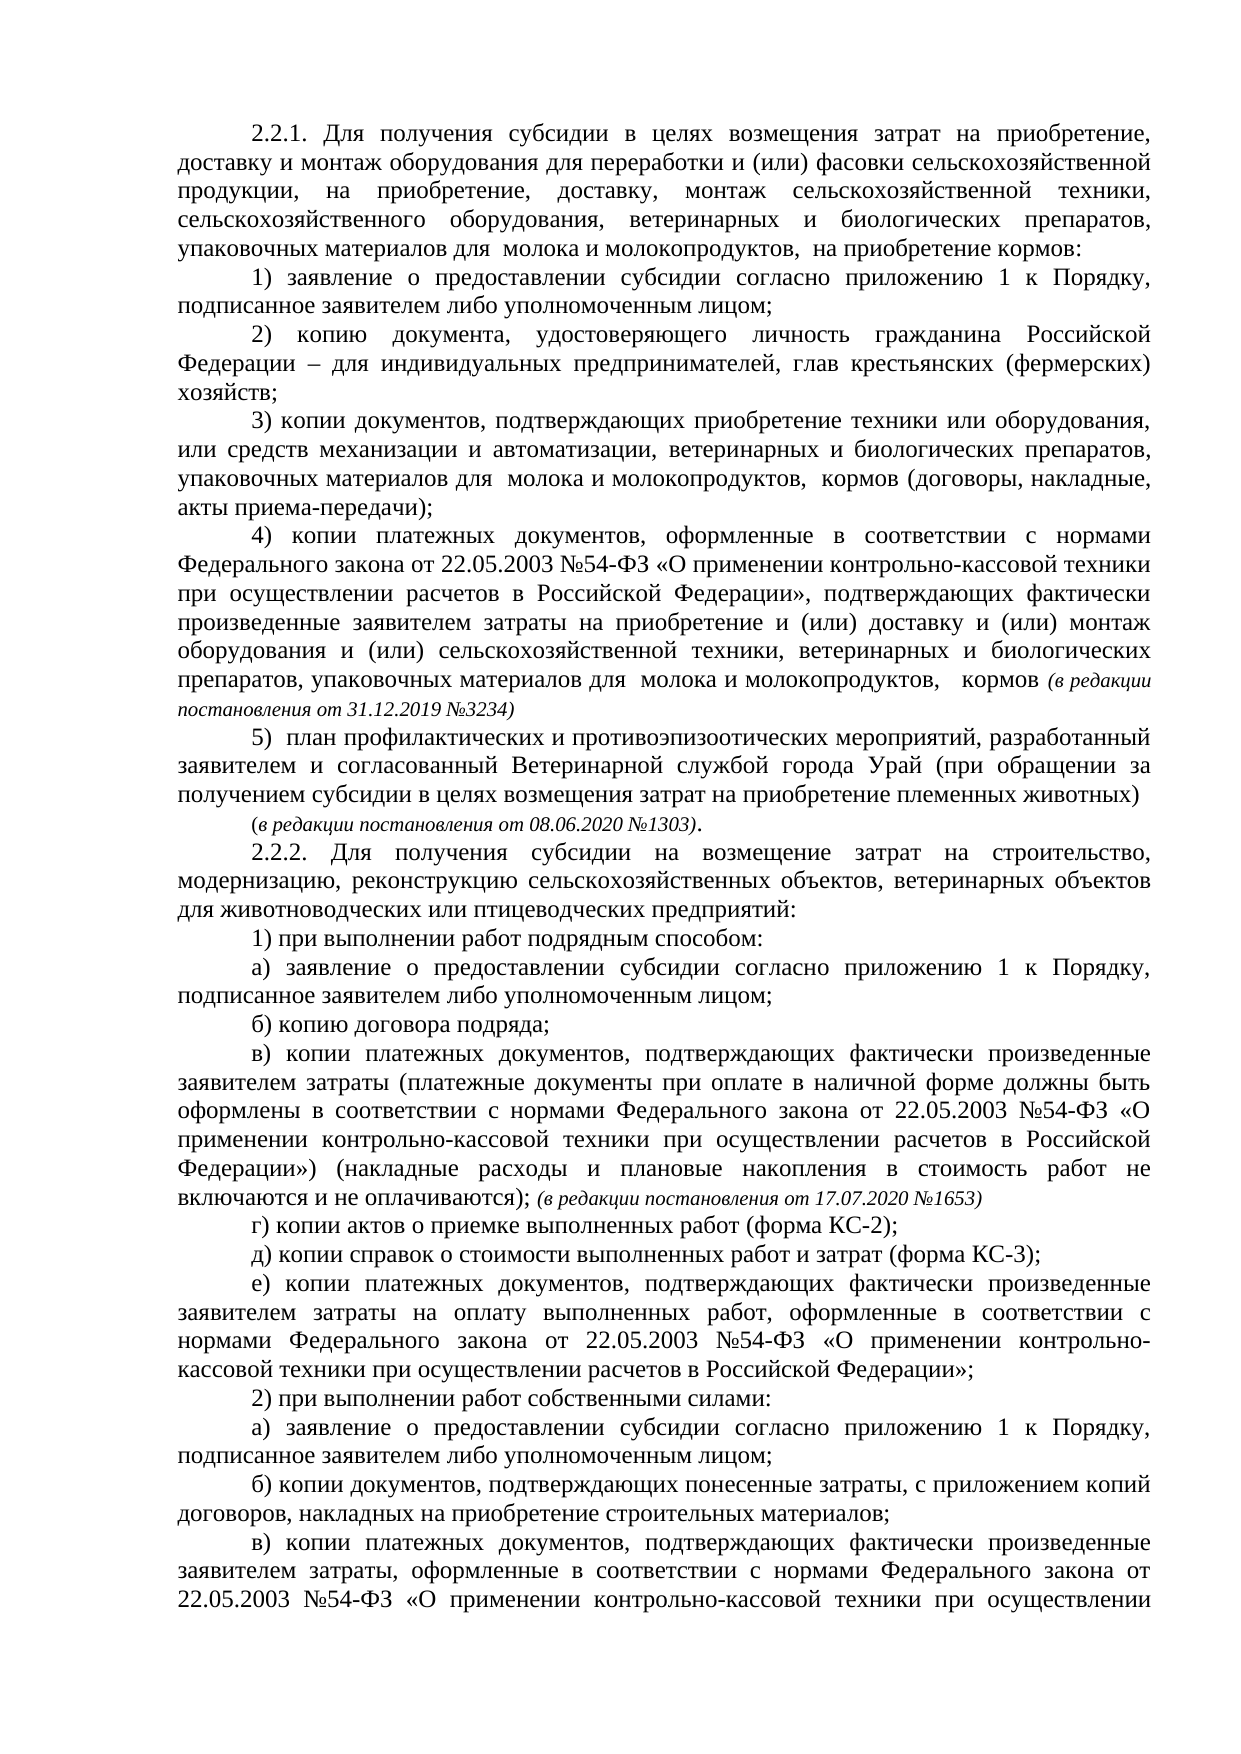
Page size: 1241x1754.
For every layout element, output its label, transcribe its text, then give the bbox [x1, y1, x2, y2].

text 2) копию документа, удостоверяющего личность гражданина Российской Федерации – для индивидуальных предпринимателей, глав крестьянских (фермерских) хозяйств; [177, 319, 1152, 406]
text 5) план профилактических и противоэпизоотических мероприятий, разработанный заявителем и согласованный Ветеринарной службой города Урай (при обращении за получением субсидии в целях возмещения затрат на приобретение племенных животных) [177, 722, 1152, 808]
text в) копии платежных документов, подтверждающих фактически произведенные заявителем затраты (платежные документы при оплате в наличной форме должны быть оформлены в соответствии с нормами Федерального закона от 22.05.2003 №54-ФЗ «О применении контрольно-кассовой техники при осуществлении расчетов в Российской Федерации») (накладные расходы и плановые накопления в стоимость работ не включаются и не оплачиваются); (в редакции постановления от 17.07.2020 №1653) [177, 1038, 1152, 1211]
text е) копии платежных документов, подтверждающих фактически произведенные заявителем затраты на оплату выполненных работ, оформленные в соответствии с нормами Федерального закона от 22.05.2003 №54-ФЗ «О применении контрольно-кассовой техники при осуществлении расчетов в Российской Федерации»; [177, 1268, 1152, 1383]
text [177, 1527, 1152, 1613]
text г) копии актов о приемке выполненных работ (форма КС-2); [177, 1211, 1152, 1239]
text б) копии документов, подтверждающих понесенные затраты, с приложением копий договоров, накладных на приобретение строительных материалов; [177, 1469, 1152, 1527]
text а) заявление о предоставлении субсидии согласно приложению 1 к Порядку, подписанное заявителем либо уполномоченным лицом; [177, 1412, 1152, 1469]
text 2) при выполнении работ собственными силами: [177, 1383, 1152, 1412]
text 1) при выполнении работ подрядным способом: [177, 923, 1152, 952]
text 1) заявление о предоставлении субсидии согласно приложению 1 к Порядку, подписанное заявителем либо уполномоченным лицом; [177, 262, 1152, 319]
text (в редакции постановления от 08.06.2020 №1303). [177, 808, 1152, 837]
text а) заявление о предоставлении субсидии согласно приложению 1 к Порядку, подписанное заявителем либо уполномоченным лицом; [177, 952, 1152, 1009]
text 4) копии платежных документов, оформленные в соответствии с нормами Федерального закона от 22.05.2003 №54-ФЗ «О применении контрольно-кассовой техники при осуществлении расчетов в Российской Федерации», подтверждающих фактически произведенные заявителем затраты на приобретение и (или) доставку и (или) монтаж оборудования и (или) сельскохозяйственной техники, ветеринарных и биологических препаратов, упаковочных материалов для молока и молокопродуктов, кормов (в редакции постановления от 31.12.2019 №3234) [177, 521, 1152, 722]
text д) копии справок о стоимости выполненных работ и затрат (форма КС-3); [177, 1239, 1152, 1268]
text б) копию договора подряда; [177, 1009, 1152, 1038]
text 2.2.2. Для получения субсидии на возмещение затрат на строительство, модернизацию, реконструкцию сельскохозяйственных объектов, ветеринарных объектов для животноводческих или птицеводческих предприятий: [177, 837, 1152, 923]
text 2.2.1. Для получения субсидии в целях возмещения затрат на приобретение, доставку и монтаж оборудования для переработки и (или) фасовки сельскохозяйственной продукции, на приобретение, доставку, монтаж сельскохозяйственной техники, сельскохозяйственного оборудования, ветеринарных и биологических препаратов, упаковочных материалов для молока и молокопродуктов, на приобретение кормов: [177, 118, 1152, 262]
text 3) копии документов, подтверждающих приобретение техники или оборудования, или средств механизации и автоматизации, ветеринарных и биологических препаратов, упаковочных материалов для молока и молокопродуктов, кормов (договоры, накладные, акты приема-передачи); [177, 406, 1152, 521]
